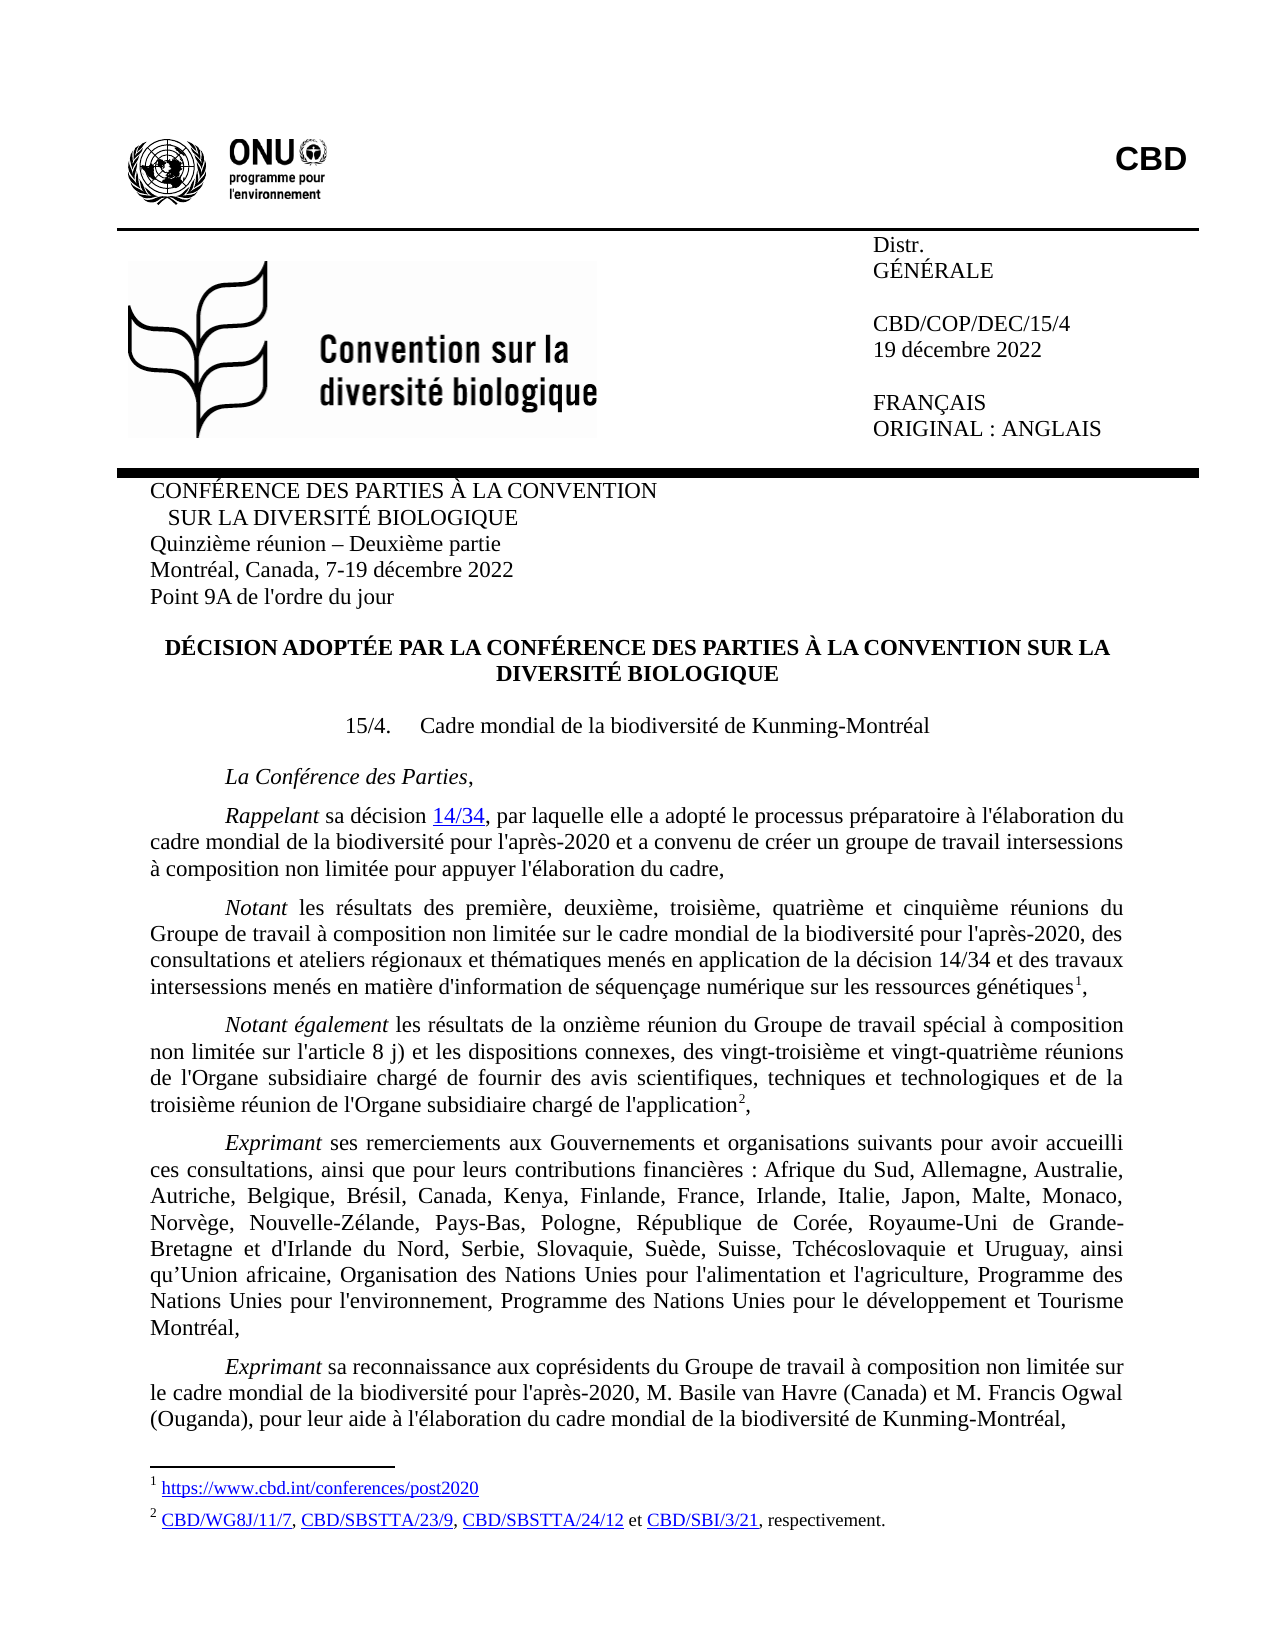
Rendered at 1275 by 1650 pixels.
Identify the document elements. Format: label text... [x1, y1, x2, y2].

table_cell Distr. GÉNÉRALE 19 décembre 2022 FRANÇAIS ORIGINAL : ANGLAIS [681, 231, 1198, 468]
list Exprimant ses remerciements aux Gouvernements et organisations suivants pour avoir accueilli ces consultations, ainsi que pour leurs contributions financières : Afrique du Sud, Allemagne, Australie, Autriche, Belgique, Brésil, Canada, Kenya, Finlande, France, Irlande, Italie, Japon, Malte, Monaco, Norvège, Nouvelle-Zélande, Pays-Bas, Pologne, République de Corée, Royaume-Uni de Grande-Bretagne et d'Irlande du Nord, Serbie, Slovaquie, Suède, Suisse, Tchécoslovaquie et Uruguay, ainsi qu’Union africaine, Organisation des Nations Unies pour l'alimentation et l'agriculture, Programme des Nations Unies pour l'environnement, Programme des Nations Unies pour le développement et Tourisme Montréal, [150, 1129, 1125, 1340]
picture [128, 261, 597, 438]
text CONFÉRENCE DES PARTIES À LA CONVENTION SUR LA DIVERSITÉ BIOLOGIQUE [150, 478, 667, 530]
list Notant également les résultats de la onzième réunion du Groupe de travail spécial à composition non limitée sur l'article 8 j) et les dispositions connexes, des vingt-troisième et vingt-quatrième réunions de l'Organe subsidiaire chargé de fournir des avis scientifiques, techniques et technologiques et de la troisième réunion de l'Organe subsidiaire chargé de l'application, [150, 1012, 1125, 1117]
text La Conférence des Parties, [150, 763, 1125, 789]
list DÉCISION ADOPTÉE PAR LA CONFÉRENCE DES PARTIES À LA CONVENTION SUR LA DIVERSITÉ BIOLOGIQUE [150, 634, 1125, 687]
table_header [117, 139, 218, 228]
table_header CBD [681, 139, 1198, 228]
table_header [219, 139, 681, 228]
text Quinzième réunion – Deuxième partie [150, 530, 627, 556]
picture [229, 139, 327, 199]
text Montréal, Canada, 7-19 décembre 2022 [150, 556, 627, 583]
list Exprimant sa reconnaissance aux coprésidents du Groupe de travail à composition non limitée sur le cadre mondial de la biodiversité pour l'après-2020, M. Basile van Havre (Canada) et M. Francis Ogwal (Ouganda), pour leur aide à l'élaboration du cadre mondial de la biodiversité de Kunming-Montréal, [150, 1353, 1125, 1432]
table_cell [117, 231, 681, 468]
list Rappelant sa décision 14/34, par laquelle elle a adopté le processus préparatoire à l'élaboration du cadre mondial de la biodiversité pour l'après-2020 et a convenu de créer un groupe de travail intersessions à composition non limitée pour appuyer l'élaboration du cadre, [150, 802, 1125, 881]
text Point 9A de l'ordre du jour [150, 583, 696, 609]
list Notant les résultats des première, deuxième, troisième, quatrième et cinquième réunions du Groupe de travail à composition non limitée sur le cadre mondial de la biodiversité pour l'après-2020, des consultations et ateliers régionaux et thématiques menés en application de la décision 14/34 et des travaux intersessions menés en matière d'information de séquençage numérique sur les ressources génétiques, [150, 894, 1125, 999]
